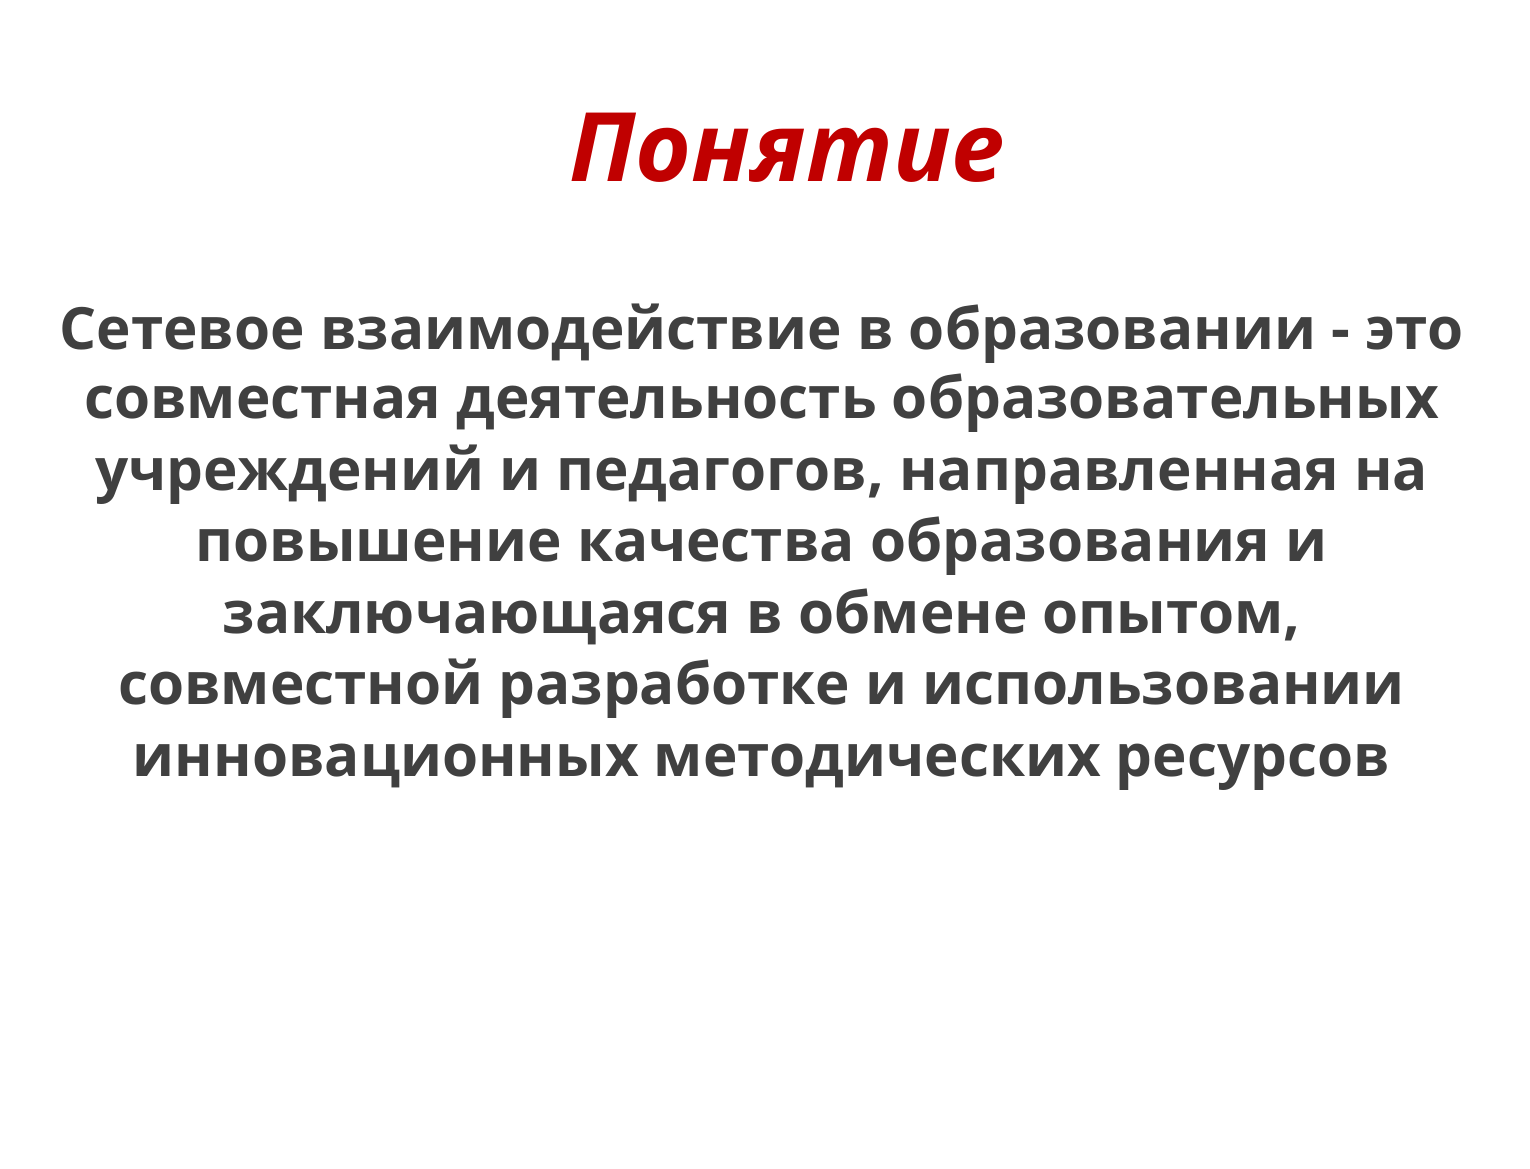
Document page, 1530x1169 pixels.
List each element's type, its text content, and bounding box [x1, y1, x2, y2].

text Понятие [569, 103, 1483, 201]
text Сетевое взаимодействие в образовании - это совместная деятельность образовательных учреждений и педагогов, направленная на повышение качества образования и заключающаяся в обмене опытом, совместной разработке и использовании инновационных методических ресурсов [40, 292, 1483, 793]
